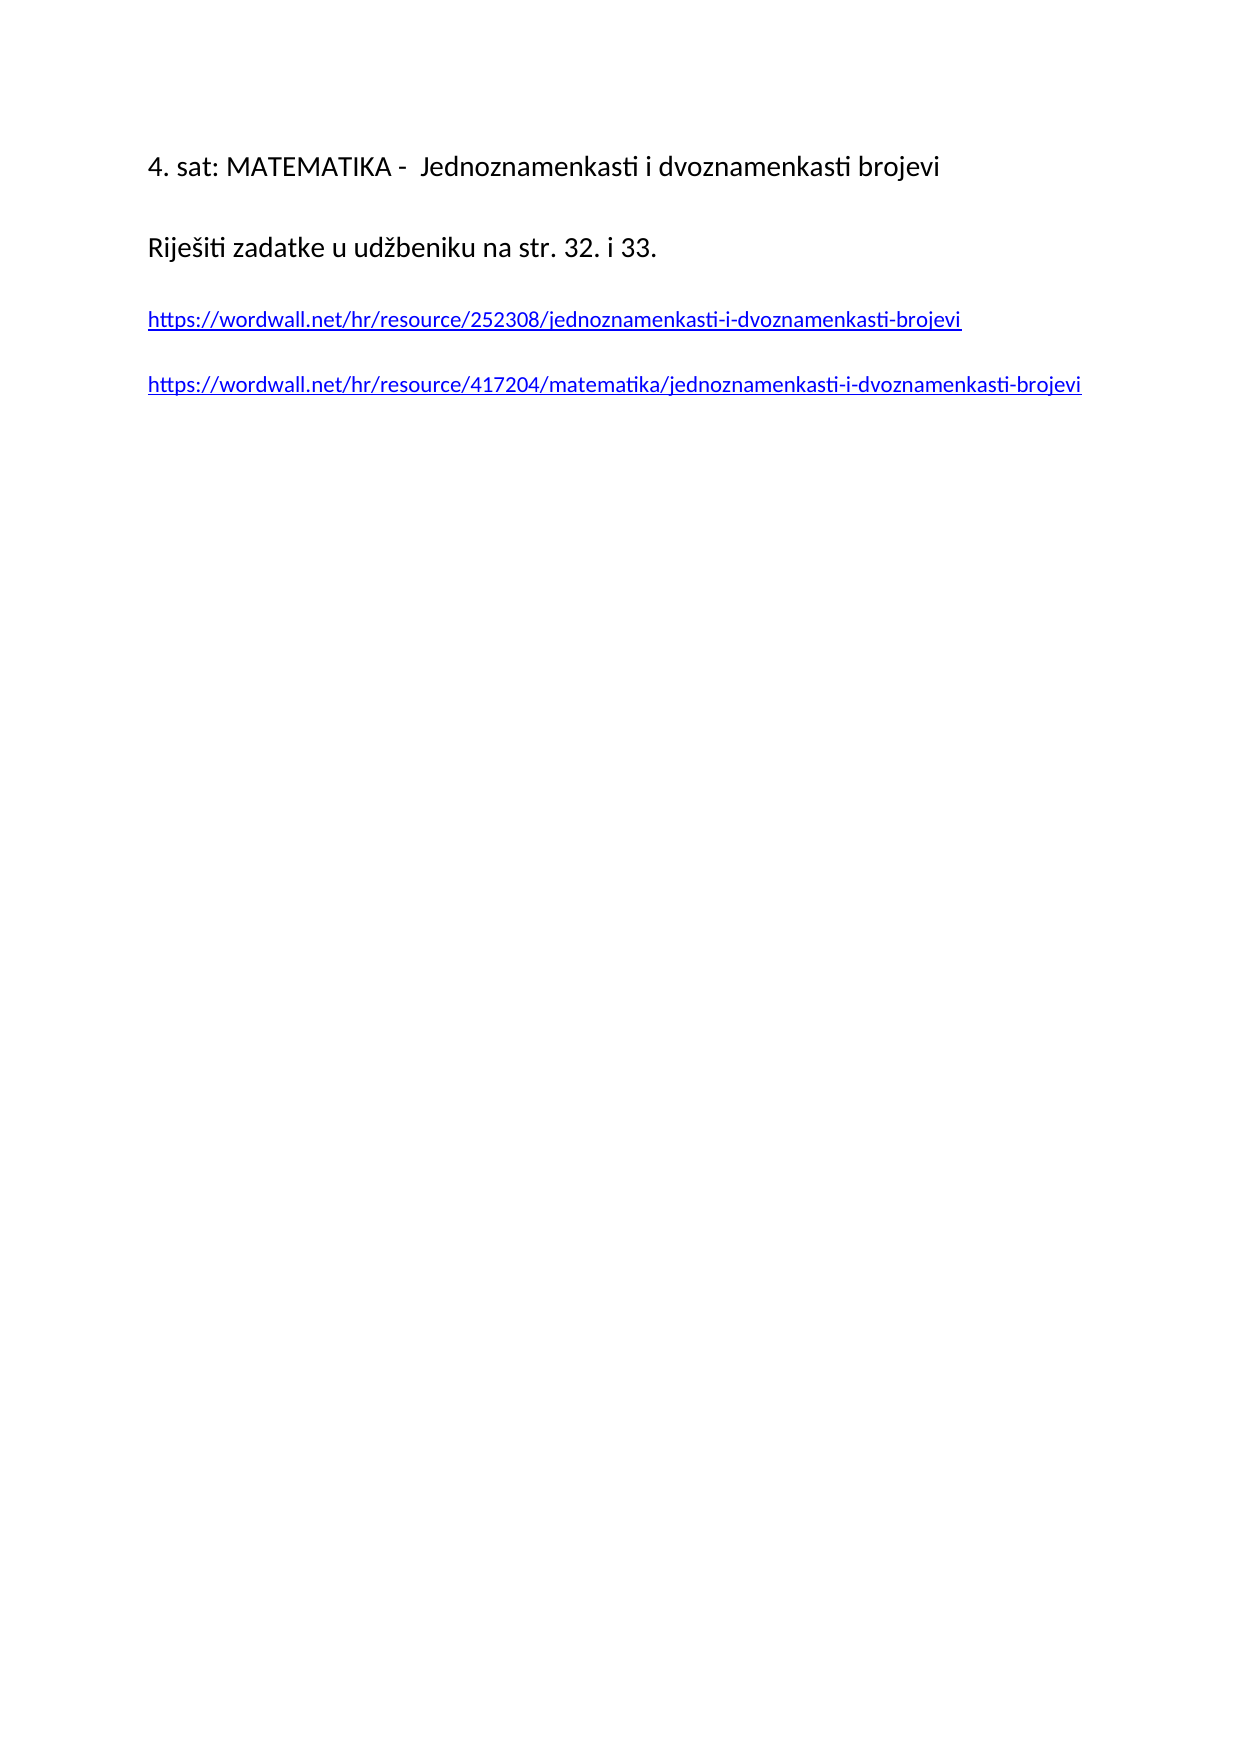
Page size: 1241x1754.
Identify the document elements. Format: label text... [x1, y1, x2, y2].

text https://wordwall.net/hr/resource/417204/matematika/jednoznamenkasti-i-dvoznamenkasti-brojevi [148, 370, 1093, 398]
text 4. sat: MATEMATIKA - Jednoznamenkasti i dvoznamenkasti brojevi [148, 148, 1093, 183]
text Riješiti zadatke u udžbeniku na str. 32. i 33. [148, 229, 1093, 265]
text https://wordwall.net/hr/resource/252308/jednoznamenkasti-i-dvoznamenkasti-brojevi [148, 305, 1093, 333]
